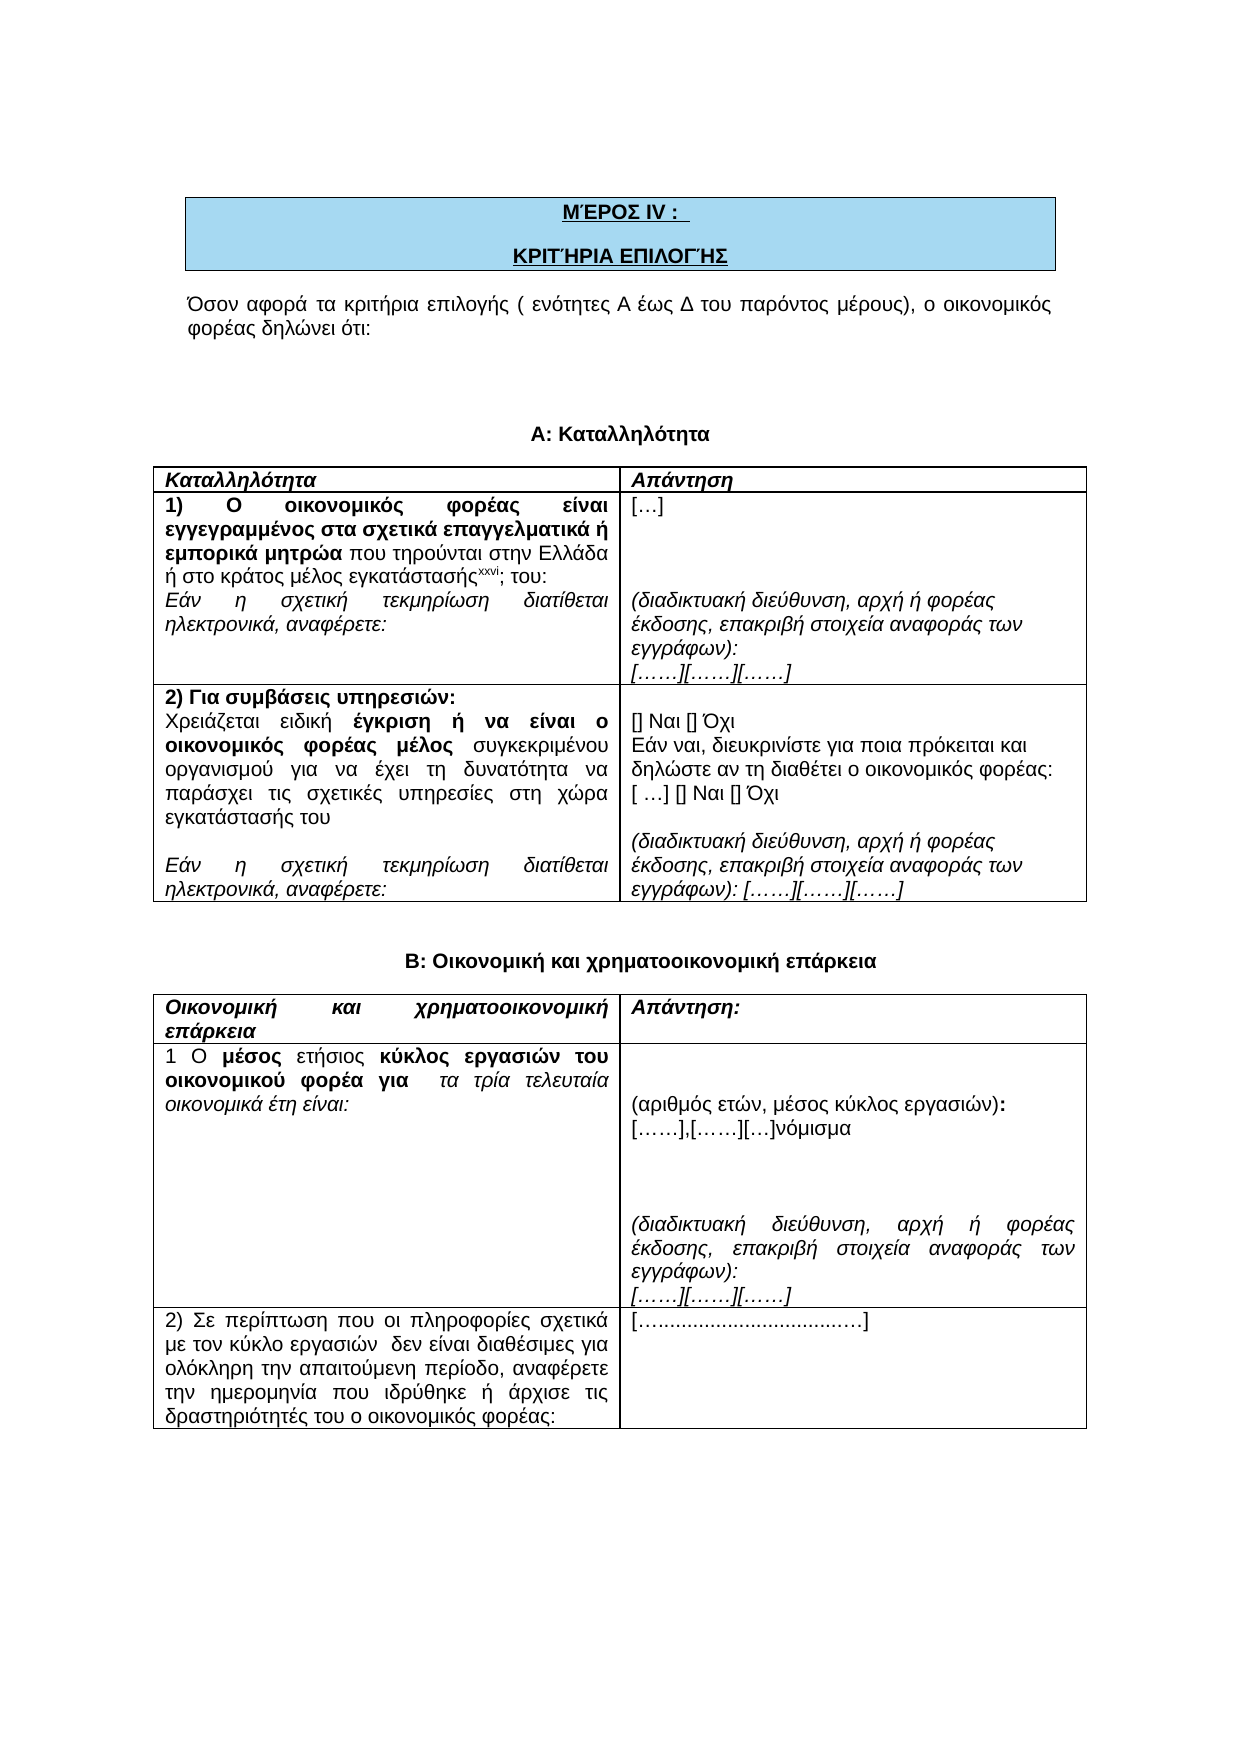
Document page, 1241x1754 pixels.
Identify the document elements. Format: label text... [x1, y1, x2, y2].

table_cell […] (διαδικτυακή διεύθυνση, αρχή ή φορέας έκδοσης, επακριβή στοιχεία αναφοράς των εγγράφων): [……][……][……] [621, 493, 1086, 684]
table_header Απάντηση [621, 468, 1086, 491]
table_cell 2) Για συμβάσεις υπηρεσιών: Χρειάζεται ειδική έγκριση ή να είναι ο οικονομικός φορέας μέλος συγκεκριμένου οργανισμού για να έχει τη δυνατότητα να παράσχει τις σχετικές υπηρεσίες στη χώρα εγκατάστασής του Εάν η σχετική τεκμηρίωση διατίθεται ηλεκτρονικά, αναφέρετε: [154, 685, 619, 901]
table_cell 2) Σε περίπτωση που οι πληροφορίες σχετικά με τον κύκλο εργασιών δεν είναι διαθέσιμες για ολόκληρη την απαιτούμενη περίοδο, αναφέρετε την ημερομηνία που ιδρύθηκε ή άρχισε τις δραστηριότητές του ο οικονομικός φορέας: [154, 1308, 619, 1428]
text Κριτήρια επιλογής [186, 242, 1055, 270]
text Όσον αφορά τα κριτήρια επιλογής ( ενότητες Α έως Δ του παρόντος μέρους), ο οικονομικός φορέας δηλώνει ότι: [187, 291, 1053, 339]
table_header Καταλληλότητα [154, 468, 619, 491]
table_cell [] Ναι [] Όχι Εάν ναι, διευκρινίστε για ποια πρόκειται και δηλώστε αν τη διαθέτει ο οικονομικός φορέας: [ …] [] Ναι [] Όχι (διαδικτυακή διεύθυνση, αρχή ή φορέας έκδοσης, επακριβή στοιχεία αναφοράς των εγγράφων): [……][……][……] [621, 685, 1086, 901]
text Μέρος IV : [186, 198, 1055, 223]
table_cell 1) Ο οικονομικός φορέας είναι εγγεγραμμένος στα σχετικά επαγγελματικά ή εμπορικά μητρώα που τηρούνται στην Ελλάδα ή στο κράτος μέλος εγκατάστασής; του: Εάν η σχετική τεκμηρίωση διατίθεται ηλεκτρονικά, αναφέρετε: [154, 493, 619, 684]
table_cell […................................…] [621, 1308, 1086, 1428]
table_header Οικονομική και χρηματοοικονομική επάρκεια [154, 995, 619, 1043]
text Β: Οικονομική και χρηματοοικονομική επάρκεια [187, 949, 1053, 973]
text Α: Καταλληλότητα [187, 422, 1053, 446]
table_cell (αριθμός ετών, μέσος κύκλος εργασιών): [……],[……][…]νόμισμα (διαδικτυακή διεύθυνση, αρχή ή φορέας έκδοσης, επακριβή στοιχεία αναφοράς των εγγράφων): [……][……][……] [621, 1044, 1086, 1307]
table_header Απάντηση: [621, 995, 1086, 1043]
table_cell 1 Ο μέσος ετήσιος κύκλος εργασιών του οικονομικού φορέα για τα τρία τελευταία οικονομικά έτη είναι: [154, 1044, 619, 1307]
